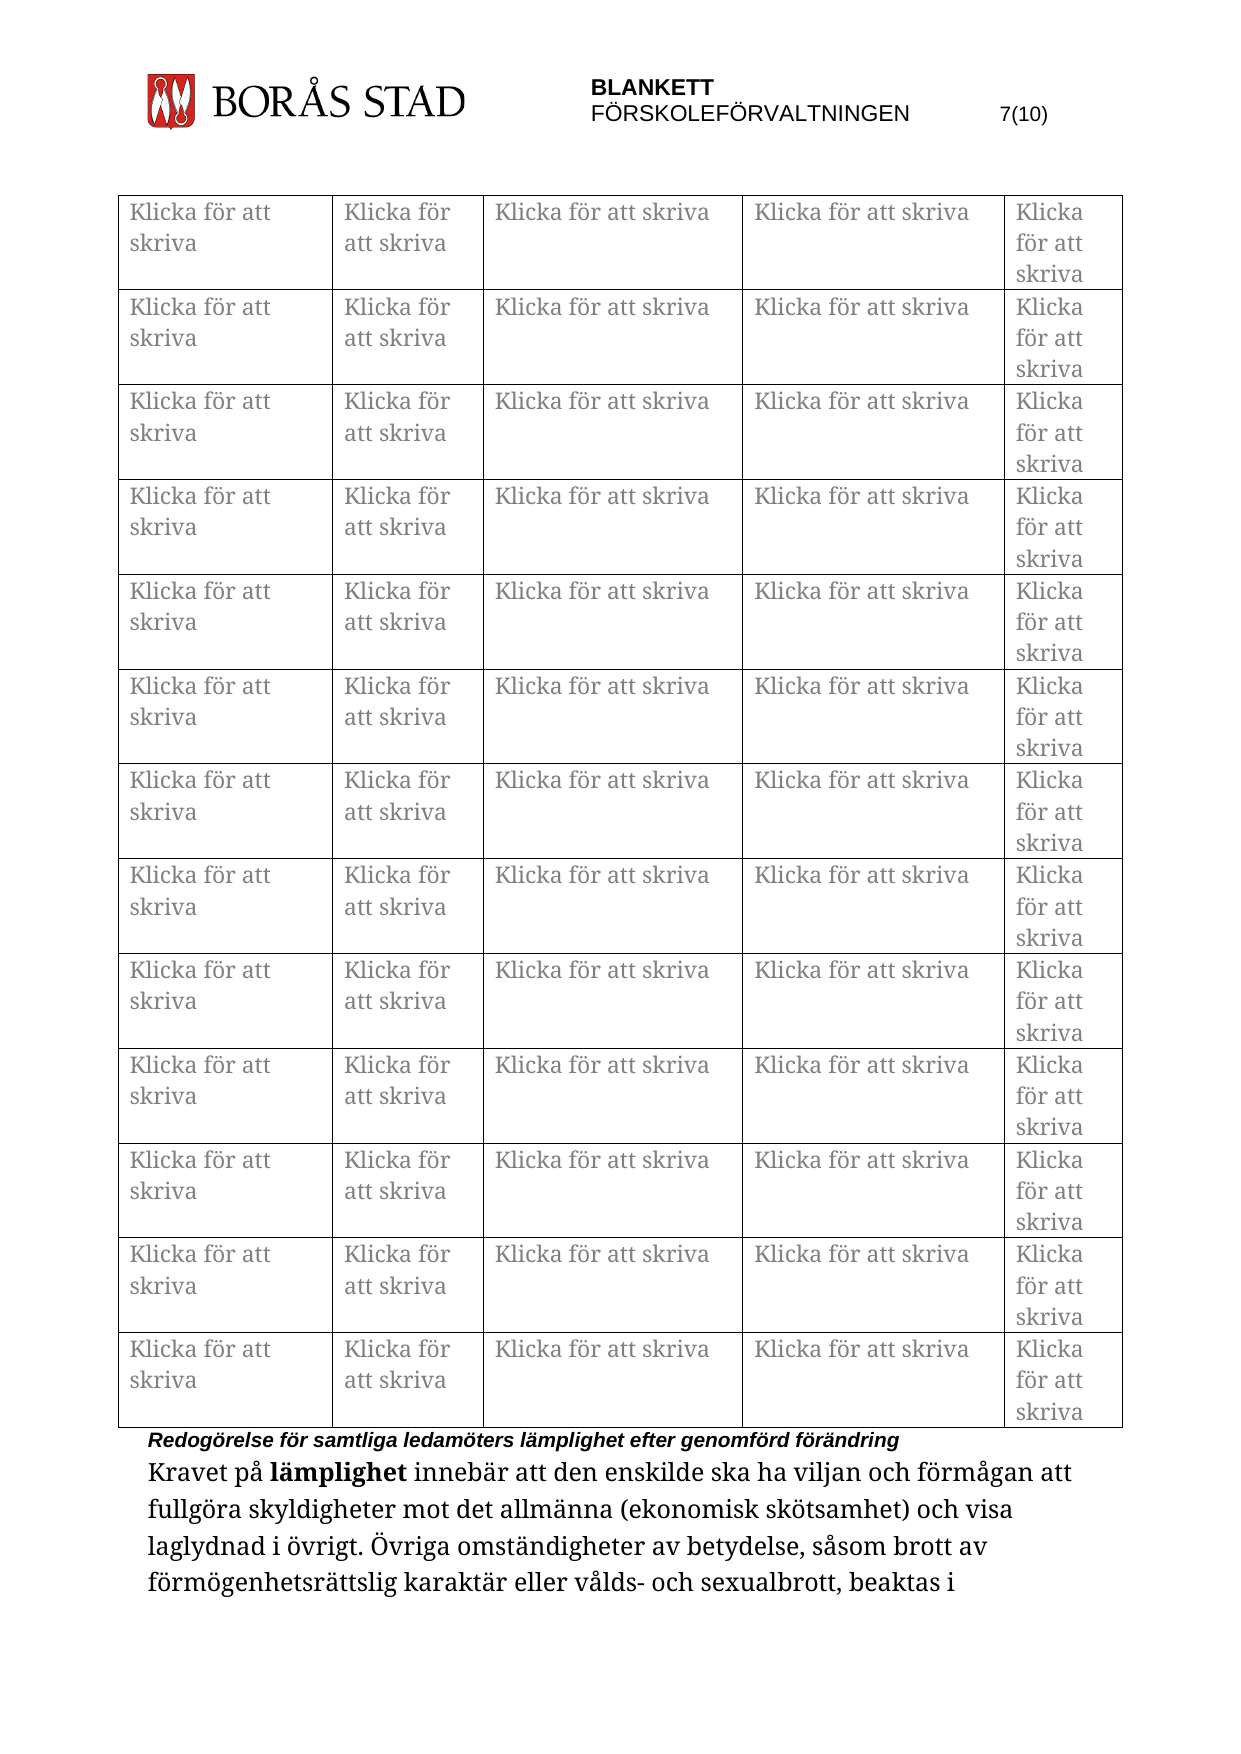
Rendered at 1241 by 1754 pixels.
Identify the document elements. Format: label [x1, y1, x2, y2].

table_cell [1005, 1049, 1122, 1142]
table_cell [119, 1238, 332, 1332]
table_cell [333, 859, 483, 953]
table_cell [1005, 385, 1122, 479]
table_cell [743, 764, 1004, 858]
picture [147, 74, 465, 130]
table_cell [484, 1049, 742, 1142]
table_cell [333, 670, 483, 763]
table_cell [333, 954, 483, 1048]
table_cell [119, 1333, 332, 1427]
table_cell [743, 670, 1004, 763]
table_cell [743, 1238, 1004, 1332]
table_cell [743, 1333, 1004, 1427]
table_cell [484, 480, 742, 574]
table_cell [119, 196, 332, 289]
table_cell [484, 290, 742, 384]
text [148, 1428, 1093, 1599]
table_cell [333, 385, 483, 479]
table_cell [333, 1333, 483, 1427]
table_cell [484, 1144, 742, 1237]
table_cell [484, 1238, 742, 1332]
table_cell [743, 385, 1004, 479]
table_cell [1005, 670, 1122, 763]
table_cell [484, 385, 742, 479]
table_cell [1005, 1144, 1122, 1237]
table_cell [484, 764, 742, 858]
table_cell [333, 480, 483, 574]
table_cell [119, 1049, 332, 1142]
table_cell [1005, 196, 1122, 289]
table_cell [119, 385, 332, 479]
table_cell [484, 859, 742, 953]
table_cell [119, 575, 332, 668]
table_cell [119, 1144, 332, 1237]
table_cell [743, 859, 1004, 953]
table_cell [743, 954, 1004, 1048]
table_cell [484, 575, 742, 668]
table_cell [119, 764, 332, 858]
table_cell [743, 1144, 1004, 1237]
table_cell [333, 1238, 483, 1332]
table_cell [484, 954, 742, 1048]
table_cell [1005, 1238, 1122, 1332]
table_cell [743, 196, 1004, 289]
table_cell [119, 290, 332, 384]
table_cell [333, 1049, 483, 1142]
table_cell [1005, 290, 1122, 384]
table_cell [743, 1049, 1004, 1142]
table_cell [743, 575, 1004, 668]
table_cell [333, 575, 483, 668]
table_cell [743, 480, 1004, 574]
table_cell [743, 290, 1004, 384]
table_cell [333, 290, 483, 384]
table_cell [1005, 1333, 1122, 1427]
table_cell [119, 859, 332, 953]
table_cell [484, 196, 742, 289]
table_cell [333, 196, 483, 289]
table_cell [119, 670, 332, 763]
table_cell [1005, 764, 1122, 858]
table_cell [484, 1333, 742, 1427]
table_cell [119, 480, 332, 574]
table_cell [1005, 575, 1122, 668]
table_cell [333, 764, 483, 858]
table_cell [1005, 954, 1122, 1048]
table_cell [1005, 859, 1122, 953]
table_cell [1005, 480, 1122, 574]
table_cell [119, 954, 332, 1048]
table_cell [484, 670, 742, 763]
table_cell [333, 1144, 483, 1237]
